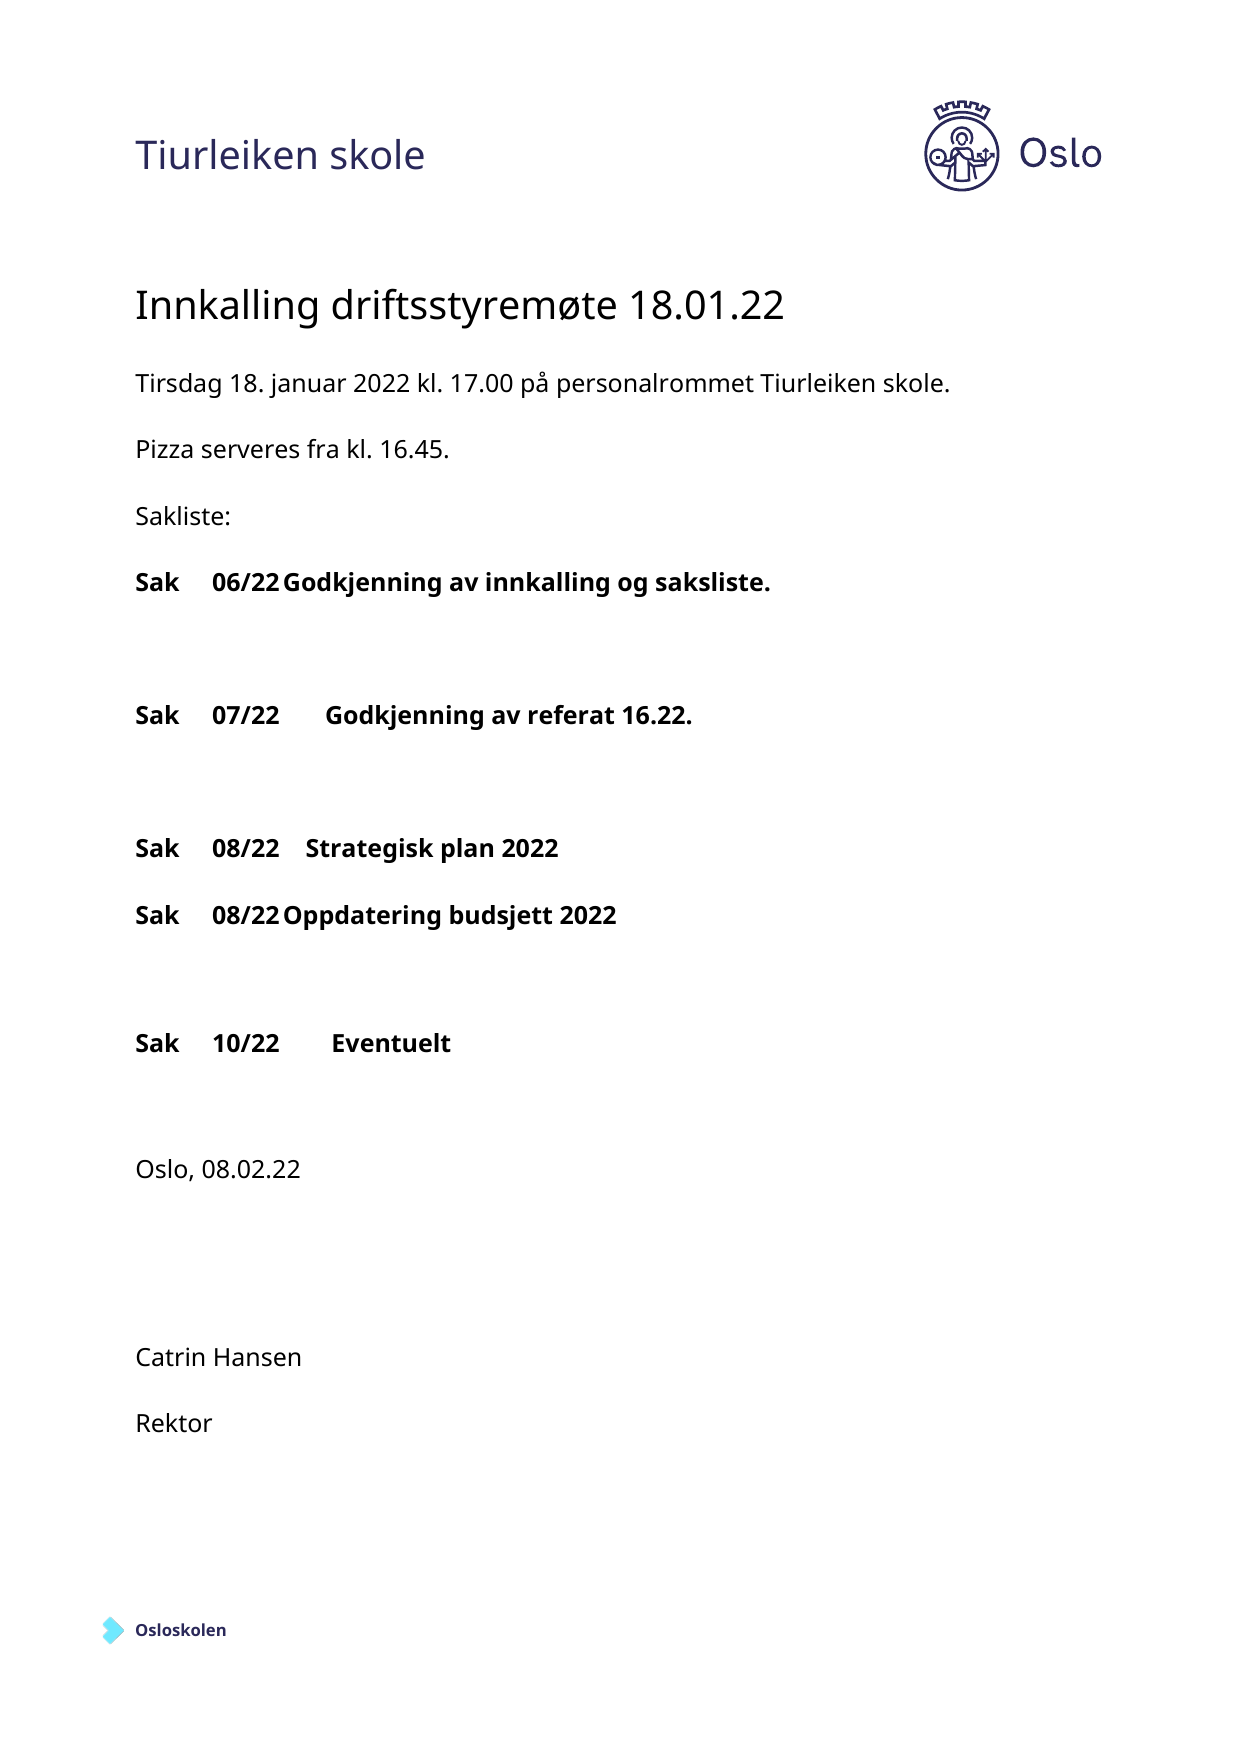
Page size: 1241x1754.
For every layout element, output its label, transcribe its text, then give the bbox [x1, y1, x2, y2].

text Tiurleiken skole [135, 127, 1101, 181]
picture [102, 1616, 125, 1645]
text Sakliste: [135, 498, 1101, 532]
text Sak 08/22 Strategisk plan 2022 [135, 831, 1101, 865]
text Innkalling driftsstyremøte 18.01.22 [135, 277, 1101, 331]
text Pizza serveres fra kl. 16.45. [135, 432, 1101, 466]
text Sak 10/22 Eventuelt [135, 1025, 1101, 1059]
text Oslo, 08.02.22 [135, 1152, 1101, 1186]
text Sak 06/22 Godkjenning av innkalling og saksliste. [135, 565, 1101, 599]
text Catrin Hansen [135, 1339, 1101, 1374]
text Sak 07/22 Godkjenning av referat 16.22. [135, 698, 1101, 732]
text Tirsdag 18. januar 2022 kl. 17.00 på personalrommet Tiurleiken skole. [135, 365, 1101, 399]
text Sak 08/22 Oppdatering budsjett 2022 [135, 898, 1101, 932]
text Rektor [135, 1406, 1101, 1440]
